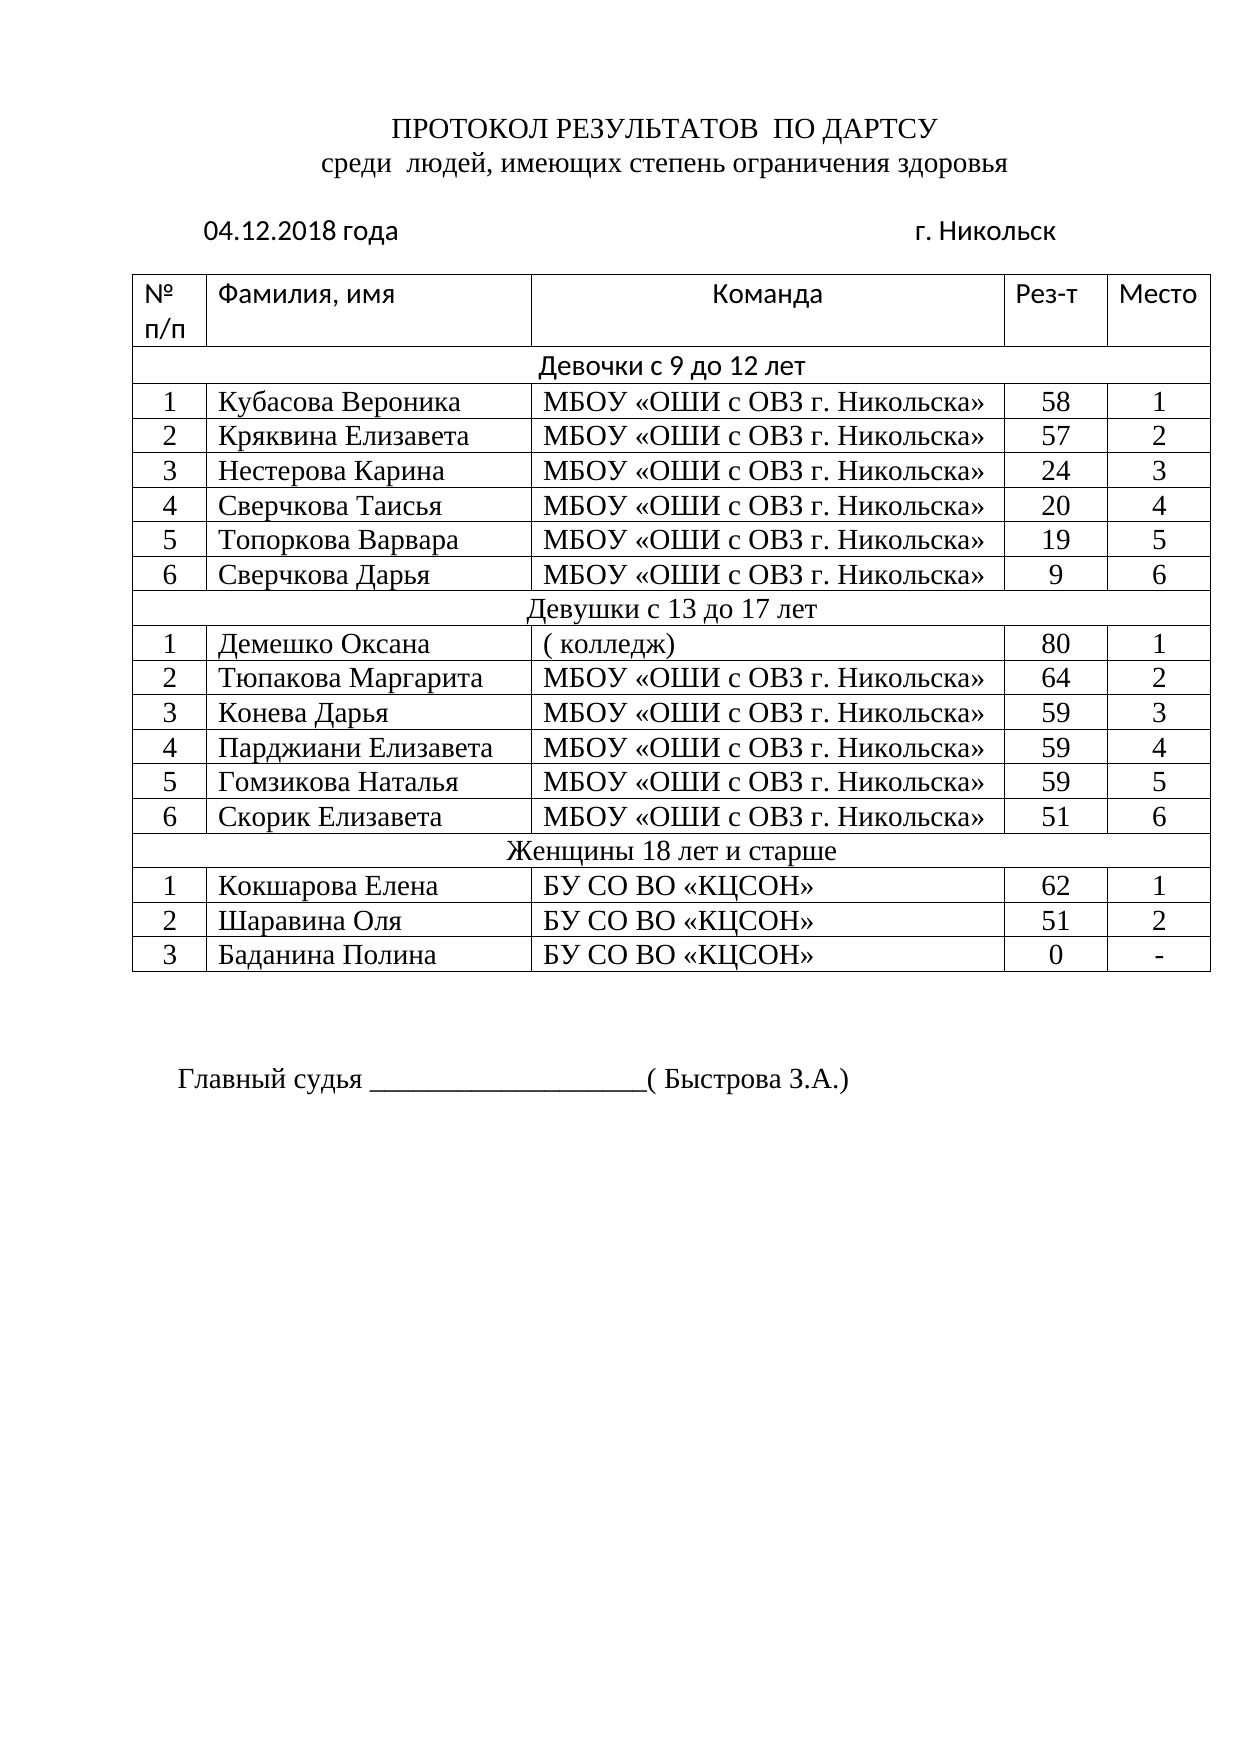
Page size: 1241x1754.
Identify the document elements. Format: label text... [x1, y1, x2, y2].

table_cell 6 [133, 799, 206, 832]
table_cell 5 [1108, 764, 1210, 798]
table_header Место [1108, 275, 1210, 346]
table_cell 2 [133, 419, 206, 452]
table_cell Конева Дарья [207, 695, 531, 729]
table_cell БУ СО ВО «КЦСОН» [532, 903, 1004, 936]
table_cell 1 [1108, 384, 1210, 417]
table_cell Девушки с 13 до 17 лет [133, 591, 1210, 625]
table_cell 2 [133, 661, 206, 694]
table_cell МБОУ «ОШИ с ОВЗ г. Никольска» [532, 730, 1004, 763]
table_cell Гомзикова Наталья [207, 764, 531, 798]
table_cell 1 [133, 384, 206, 417]
table_cell Топоркова Варвара [207, 522, 531, 556]
table_cell МБОУ «ОШИ с ОВЗ г. Никольска» [532, 661, 1004, 694]
table_cell Парджиани Елизавета [207, 730, 531, 763]
table_cell 5 [1108, 522, 1210, 556]
table_cell Сверчкова Дарья [207, 557, 531, 590]
table_cell 58 [1005, 384, 1107, 417]
table_cell МБОУ «ОШИ с ОВЗ г. Никольска» [532, 764, 1004, 798]
table_cell 4 [1108, 488, 1210, 521]
table_cell 19 [1005, 522, 1107, 556]
table_cell МБОУ «ОШИ с ОВЗ г. Никольска» [532, 488, 1004, 521]
table_cell 4 [133, 488, 206, 521]
table_cell 62 [1005, 868, 1107, 902]
table_cell БУ СО ВО «КЦСОН» [532, 868, 1004, 902]
table_cell МБОУ «ОШИ с ОВЗ г. Никольска» [532, 557, 1004, 590]
table_cell 80 [1005, 626, 1107, 659]
table_cell 1 [1108, 626, 1210, 659]
table_cell Девочки с 9 до 12 лет [133, 347, 1210, 383]
table_cell Баданина Полина [207, 937, 531, 971]
table_cell 59 [1005, 695, 1107, 729]
table_cell 4 [133, 730, 206, 763]
table_cell Кубасова Вероника [207, 384, 531, 417]
table_header Рез-т [1005, 275, 1107, 346]
table_cell Шаравина Оля [207, 903, 531, 936]
table_cell 0 [1005, 937, 1107, 971]
table_cell 3 [1108, 453, 1210, 487]
text 04.12.2018 года г. Никольск [177, 212, 1152, 248]
table_cell 59 [1005, 730, 1107, 763]
table_cell МБОУ «ОШИ с ОВЗ г. Никольска» [532, 384, 1004, 417]
table_cell Сверчкова Таисья [207, 488, 531, 521]
table_header Фамилия, имя [207, 275, 531, 346]
table_cell Скорик Елизавета [207, 799, 531, 832]
table_cell Кряквина Елизавета [207, 419, 531, 452]
table_cell 1 [133, 626, 206, 659]
table_cell 20 [1005, 488, 1107, 521]
table_cell Нестерова Карина [207, 453, 531, 487]
table_cell ( колледж) [532, 626, 1004, 659]
table_cell Кокшарова Елена [207, 868, 531, 902]
table_cell Демешко Оксана [207, 626, 531, 659]
table_cell МБОУ «ОШИ с ОВЗ г. Никольска» [532, 522, 1004, 556]
table_cell - [1108, 937, 1210, 971]
table_cell 3 [1108, 695, 1210, 729]
table_cell 6 [1108, 557, 1210, 590]
table_cell 5 [133, 764, 206, 798]
table_cell 3 [133, 453, 206, 487]
table_cell 6 [133, 557, 206, 590]
table_cell 64 [1005, 661, 1107, 694]
text ПРОТОКОЛ РЕЗУЛЬТАТОВ ПО ДАРТСУ [177, 111, 1152, 145]
table_cell 2 [133, 903, 206, 936]
table_cell 9 [1005, 557, 1107, 590]
table_header № п/п [133, 275, 206, 346]
text Главный судья ___________________( Быстрова З.А.) [177, 1061, 1152, 1095]
table_cell 59 [1005, 764, 1107, 798]
table_cell МБОУ «ОШИ с ОВЗ г. Никольска» [532, 799, 1004, 832]
table_cell 2 [1108, 661, 1210, 694]
table_cell 3 [133, 937, 206, 971]
table_header Команда [532, 275, 1004, 346]
table_cell МБОУ «ОШИ с ОВЗ г. Никольска» [532, 695, 1004, 729]
table_cell 1 [133, 868, 206, 902]
table_cell 51 [1005, 903, 1107, 936]
table_cell 4 [1108, 730, 1210, 763]
table_cell Тюпакова Маргарита [207, 661, 531, 694]
table_cell 5 [133, 522, 206, 556]
table_cell Женщины 18 лет и старше [133, 834, 1210, 867]
table_cell 6 [1108, 799, 1210, 832]
table_cell 57 [1005, 419, 1107, 452]
table_cell 2 [1108, 903, 1210, 936]
table_cell 51 [1005, 799, 1107, 832]
table_cell МБОУ «ОШИ с ОВЗ г. Никольска» [532, 419, 1004, 452]
table_cell 3 [133, 695, 206, 729]
table_cell 1 [1108, 868, 1210, 902]
table_cell БУ СО ВО «КЦСОН» [532, 937, 1004, 971]
text среди людей, имеющих степень ограничения здоровья [177, 145, 1152, 178]
table_cell 24 [1005, 453, 1107, 487]
table_cell МБОУ «ОШИ с ОВЗ г. Никольска» [532, 453, 1004, 487]
table_cell 2 [1108, 419, 1210, 452]
